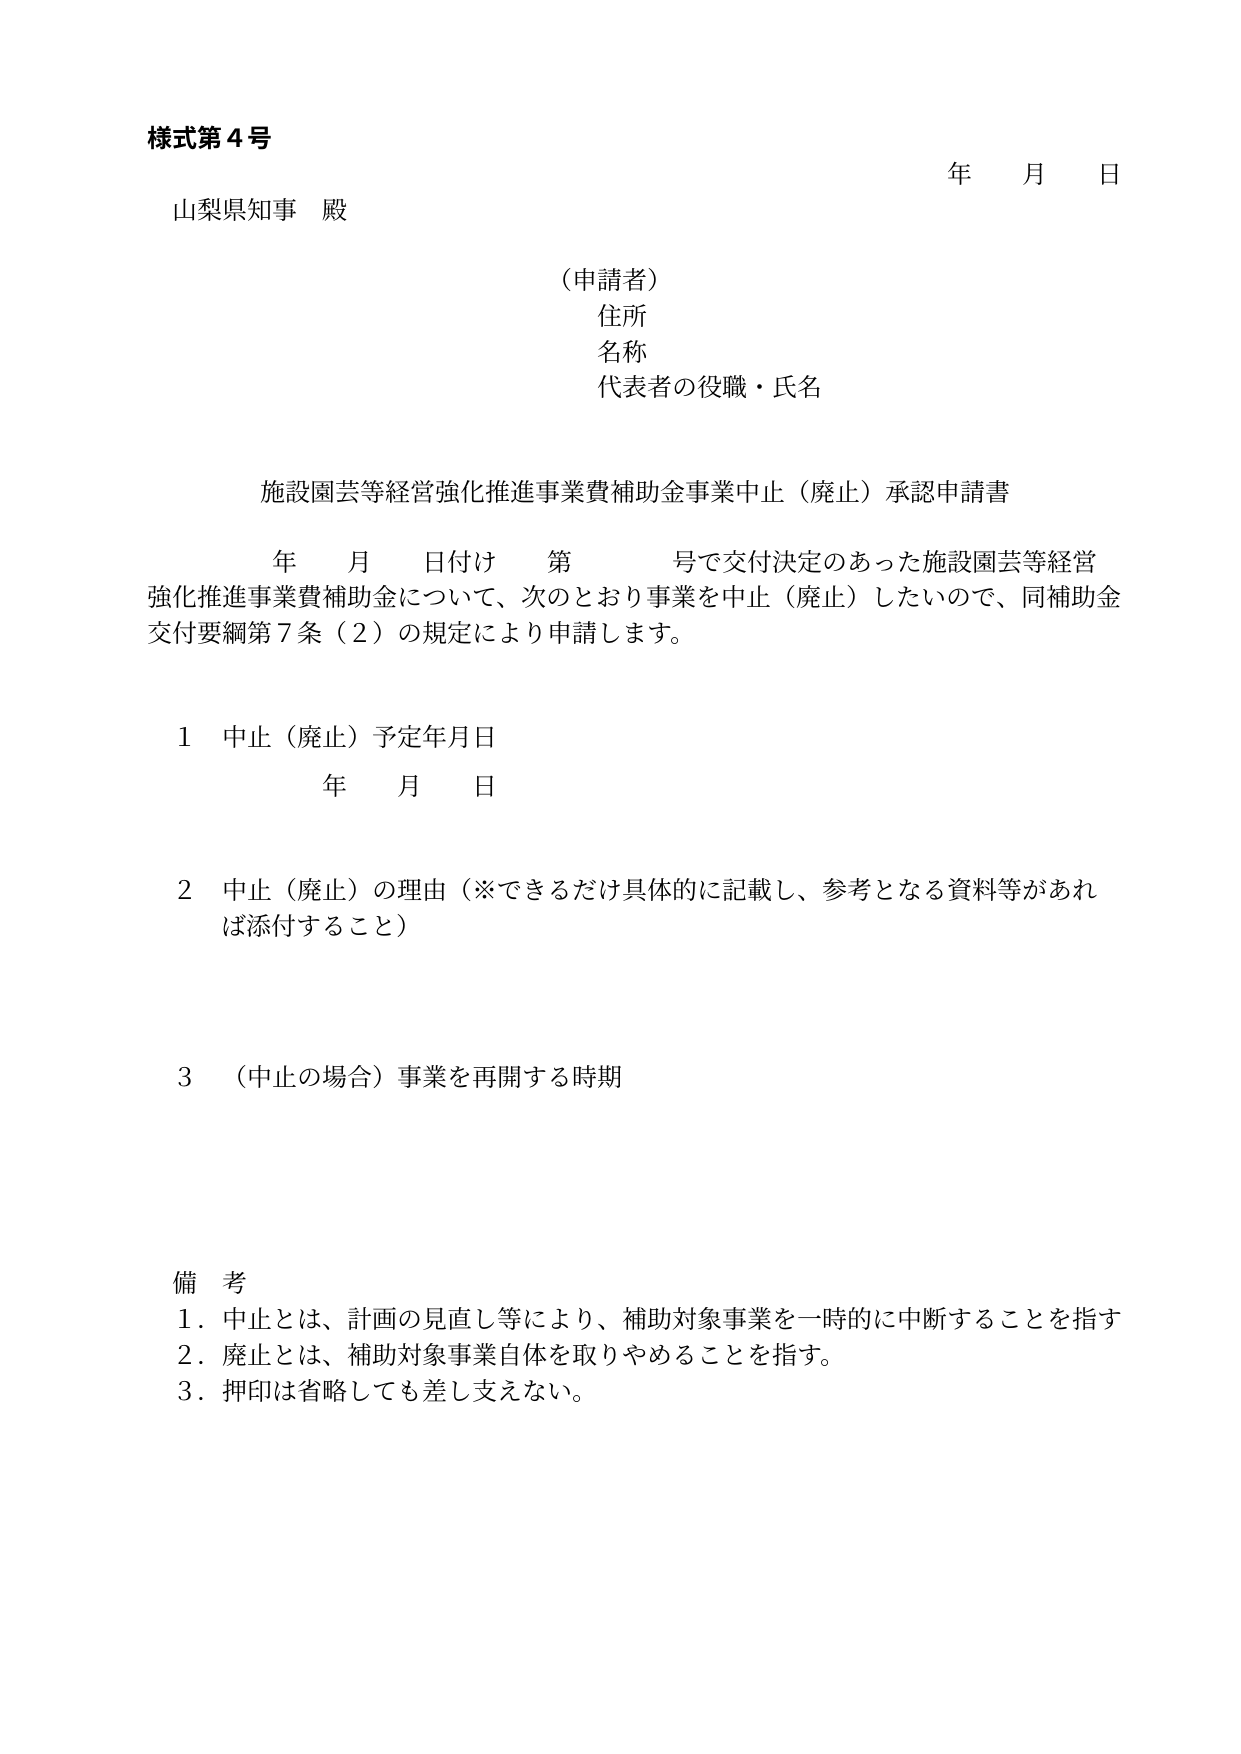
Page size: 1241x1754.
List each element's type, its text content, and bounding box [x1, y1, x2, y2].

text ２ 中止（廃止）の理由（※できるだけ具体的に記載し、参考となる資料等があれば添付すること） [173, 871, 1122, 942]
text １．中止とは、計画の見直し等により、補助対象事業を一時的に中断することを指す。 [148, 1299, 1122, 1335]
text 山梨県知事 殿 [148, 190, 1122, 226]
text 様式第４号 [148, 118, 1122, 154]
text （申請者） [148, 260, 1034, 296]
text 年 月 日 [148, 154, 1122, 190]
text 年 月 日付け 第 号で交付決定のあった施設園芸等経営強化推進事業費補助金について、次のとおり事業を中止（廃止）したいので、同補助金交付要綱第７条（２）の規定により申請します。 [148, 542, 1122, 650]
text ２．廃止とは、補助対象事業自体を取りやめることを指す。 [148, 1335, 1122, 1371]
text 年 月 日 [148, 767, 1122, 802]
text 備 考 [148, 1263, 1122, 1299]
text ３ （中止の場合）事業を再開する時期 [148, 1057, 1122, 1093]
text 代表者の役職・氏名 [148, 368, 1122, 404]
text ３．押印は省略しても差し支えない。 [148, 1371, 1122, 1407]
text 名称 [148, 332, 1122, 368]
text 住所 [148, 296, 1034, 332]
text 施設園芸等経営強化推進事業費補助金事業中止（廃止）承認申請書 [148, 472, 1122, 508]
text １ 中止（廃止）予定年月日 [148, 718, 1122, 754]
